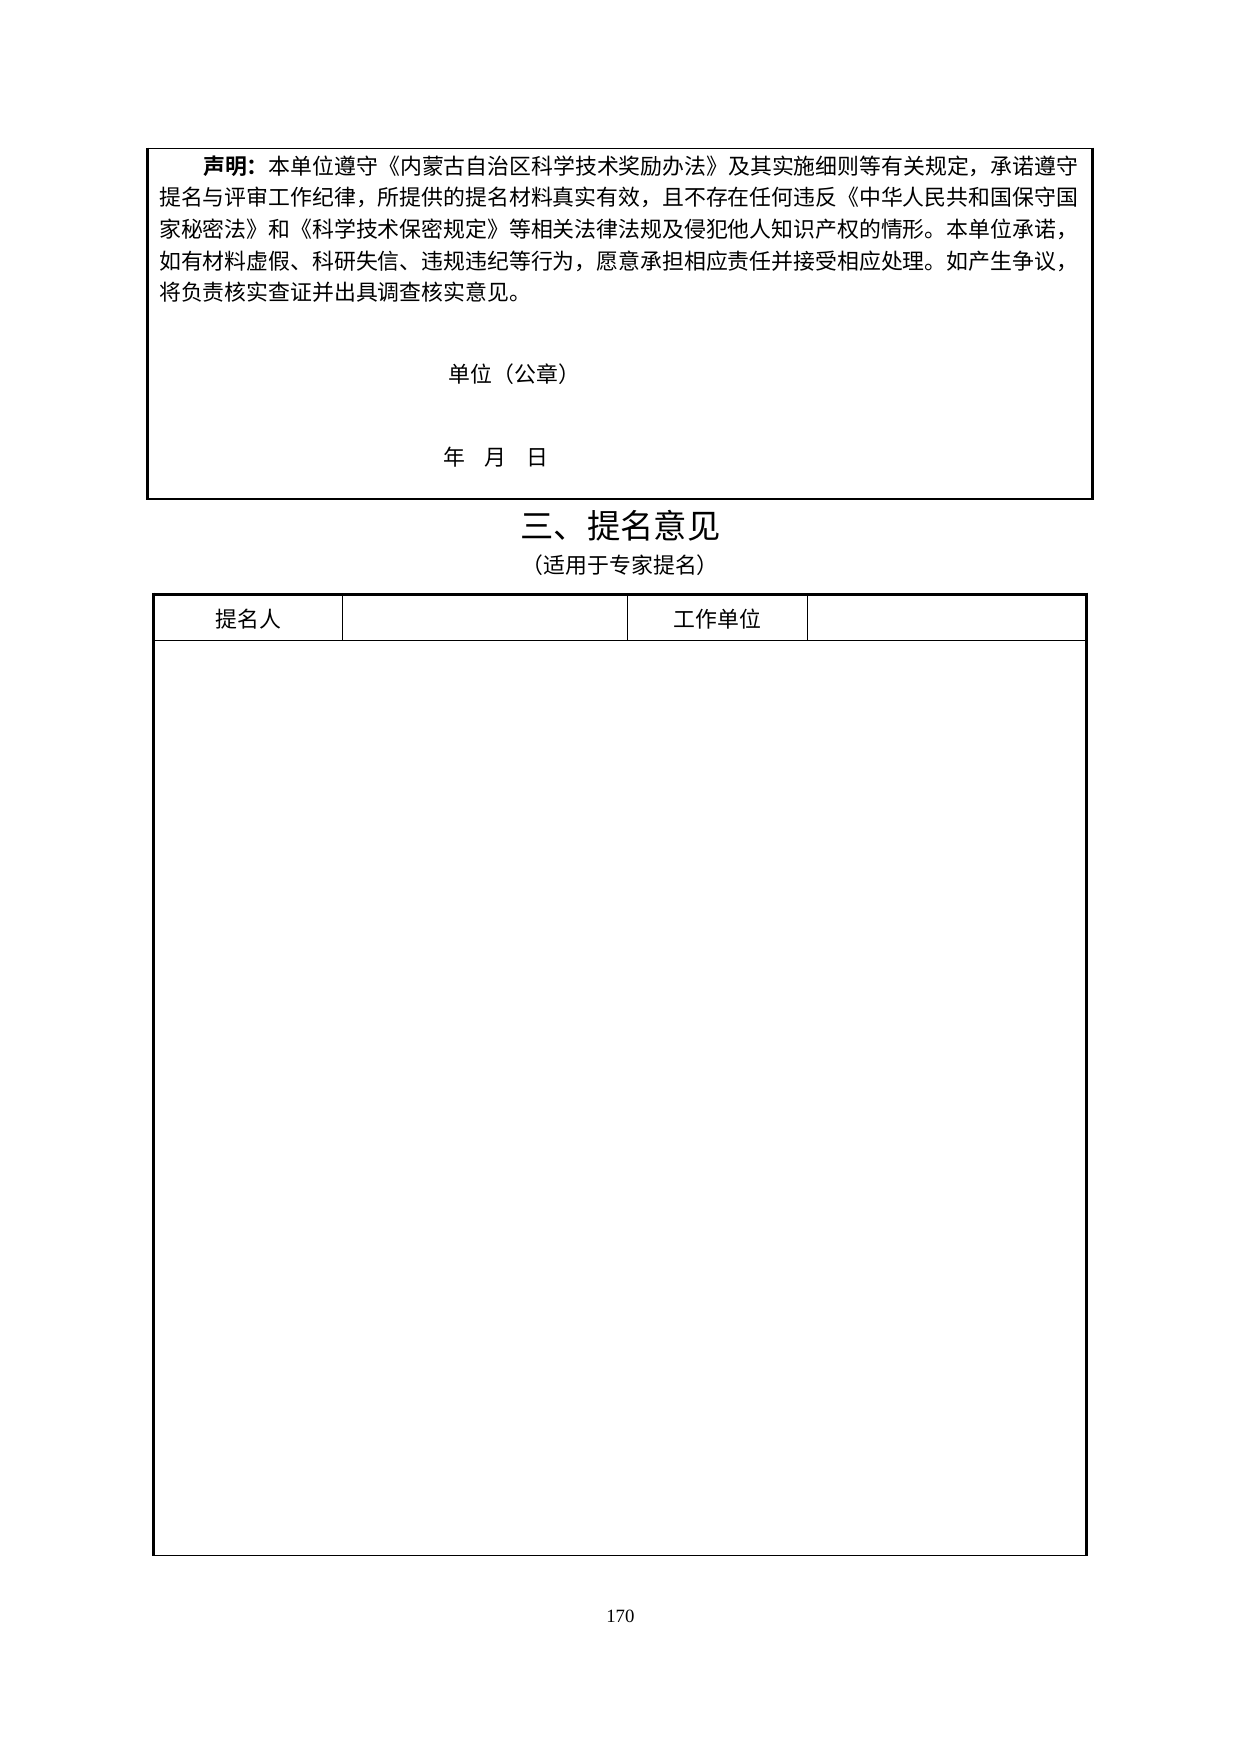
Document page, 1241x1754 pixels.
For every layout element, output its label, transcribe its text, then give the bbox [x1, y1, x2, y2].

subtitle 三、提名意见 [165, 500, 1075, 548]
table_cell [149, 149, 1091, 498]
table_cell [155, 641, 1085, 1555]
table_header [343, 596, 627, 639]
text （适用于专家提名） [165, 548, 1075, 580]
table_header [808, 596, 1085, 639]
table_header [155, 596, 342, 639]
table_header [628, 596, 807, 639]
